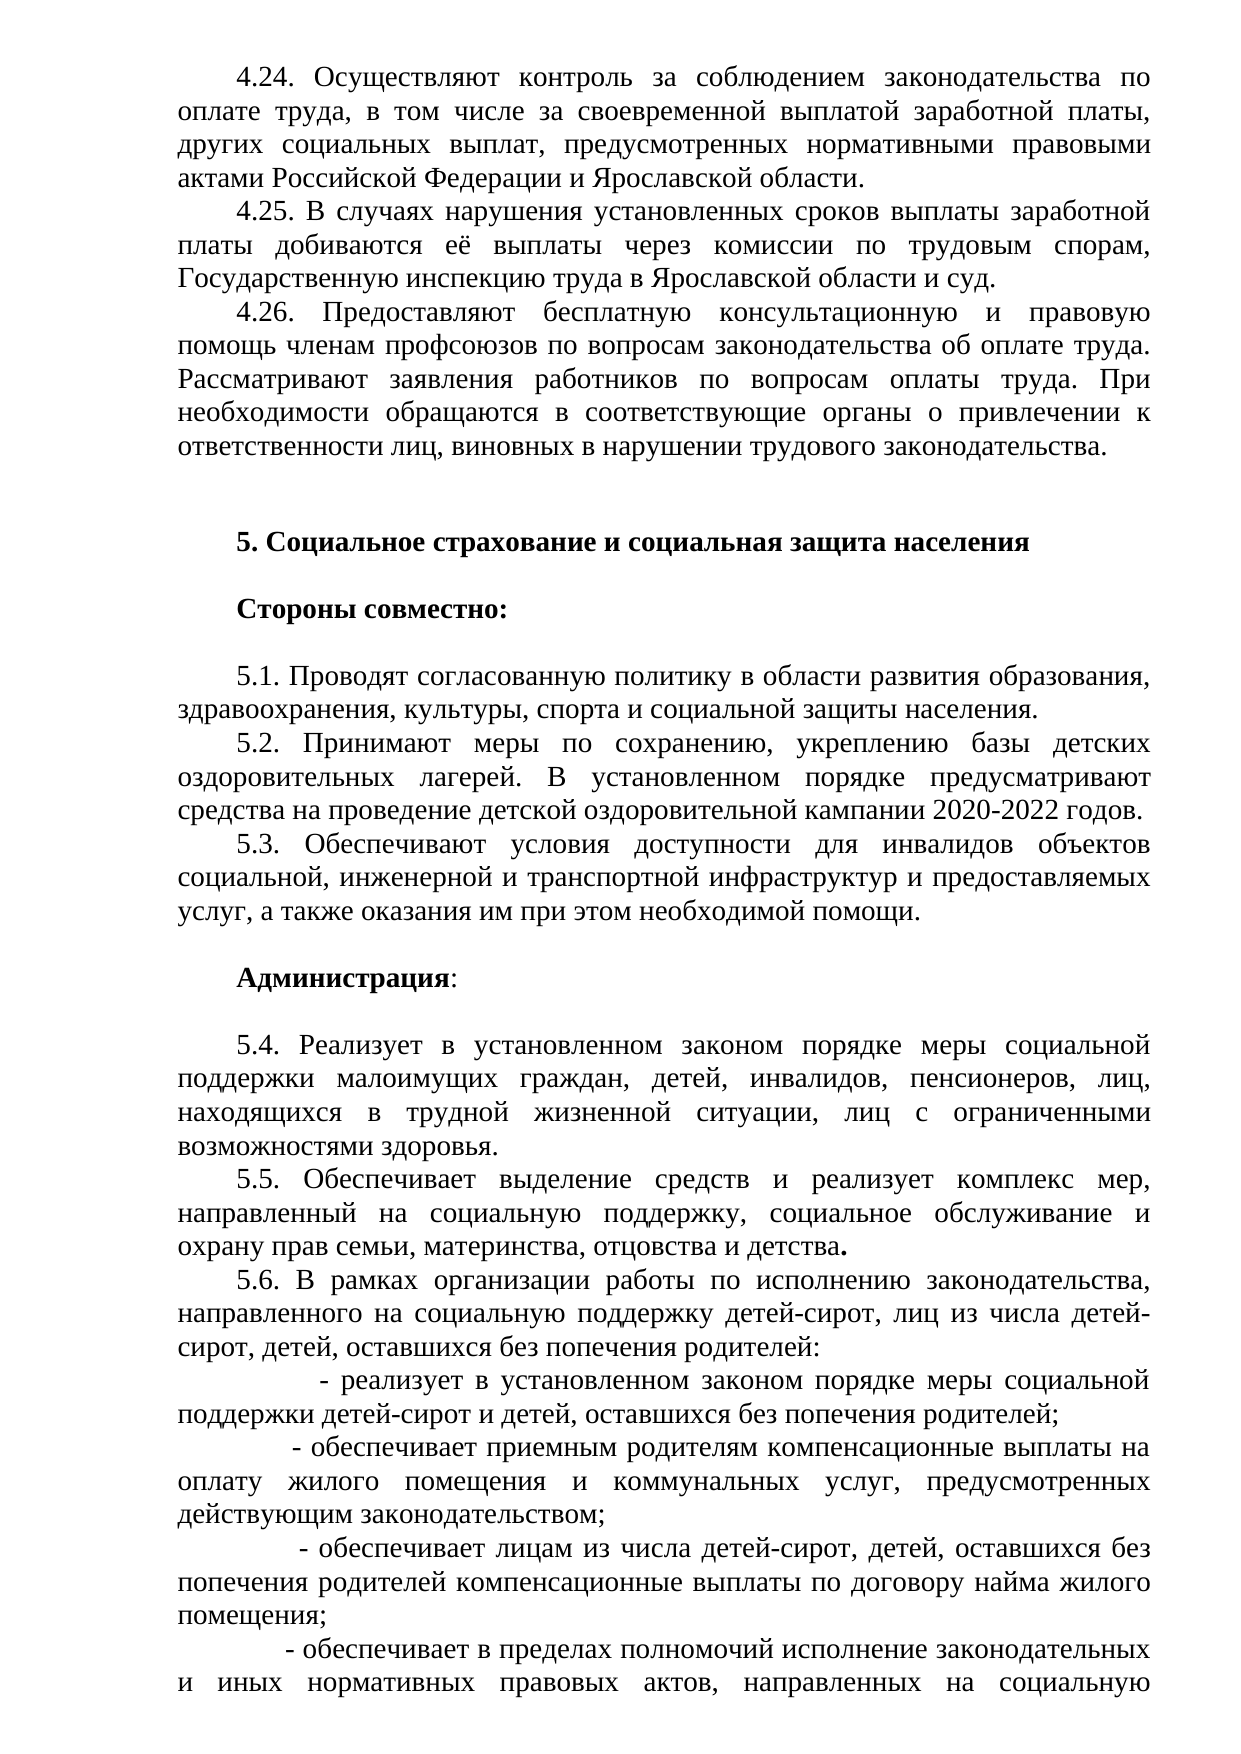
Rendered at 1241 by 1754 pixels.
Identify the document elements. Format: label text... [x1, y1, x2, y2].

text 5. Социальное страхование и социальная защита населения [177, 524, 1152, 557]
text 5.4. Реализует в установленном законом порядке меры социальной поддержки малоимущих граждан, детей, инвалидов, пенсионеров, лиц, находящихся в трудной жизненной ситуации, лиц с ограниченными возможностями здоровья. [177, 1027, 1152, 1161]
text 4.25. В случаях нарушения установленных сроков выплаты заработной платы добиваются её выплаты через комиссии по трудовым спорам, Государственную инспекцию труда в Ярославской области и суд. [177, 193, 1152, 294]
text 5.2. Принимают меры по сохранению, укреплению базы детских оздоровительных лагерей. В установленном порядке предусматривают средства на проведение детской оздоровительной кампании 2020-2022 годов. [177, 725, 1152, 826]
text 5.3. Обеспечивают условия доступности для инвалидов объектов социальной, инженерной и транспортной инфраструктур и предоставляемых услуг, а также оказания им при этом необходимой помощи. [177, 826, 1152, 926]
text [177, 1631, 1152, 1698]
text - реализует в установленном законом порядке меры социальной поддержки детей-сирот и детей, оставшихся без попечения родителей; [177, 1362, 1152, 1429]
text Стороны совместно: [177, 591, 1152, 624]
text Администрация: [177, 960, 1152, 993]
text 5.6. В рамках организации работы по исполнению законодательства, направленного на социальную поддержку детей-сирот, лиц из числа детей-сирот, детей, оставшихся без попечения родителей: [177, 1262, 1152, 1362]
text 4.26. Предоставляют бесплатную консультационную и правовую помощь членам профсоюзов по вопросам законодательства об оплате труда. Рассматривают заявления работников по вопросам оплаты труда. При необходимости обращаются в соответствующие органы о привлечении к ответственности лиц, виновных в нарушении трудового законодательства. [177, 294, 1152, 462]
text - обеспечивает приемным родителям компенсационные выплаты на оплату жилого помещения и коммунальных услуг, предусмотренных действующим законодательством; [177, 1429, 1152, 1530]
text 5.5. Обеспечивает выделение средств и реализует комплекс мер, направленный на социальную поддержку, социальное обслуживание и охрану прав семьи, материнства, отцовства и детства. [177, 1161, 1152, 1262]
text - обеспечивает лицам из числа детей-сирот, детей, оставшихся без попечения родителей компенсационные выплаты по договору найма жилого помещения; [177, 1530, 1152, 1631]
text 5.1. Проводят согласованную политику в области развития образования, здравоохранения, культуры, спорта и социальной защиты населения. [177, 658, 1152, 725]
text 4.24. Осуществляют контроль за соблюдением законодательства по оплате труда, в том числе за своевременной выплатой заработной платы, других социальных выплат, предусмотренных нормативными правовыми актами Российской Федерации и Ярославской области. [177, 59, 1152, 193]
